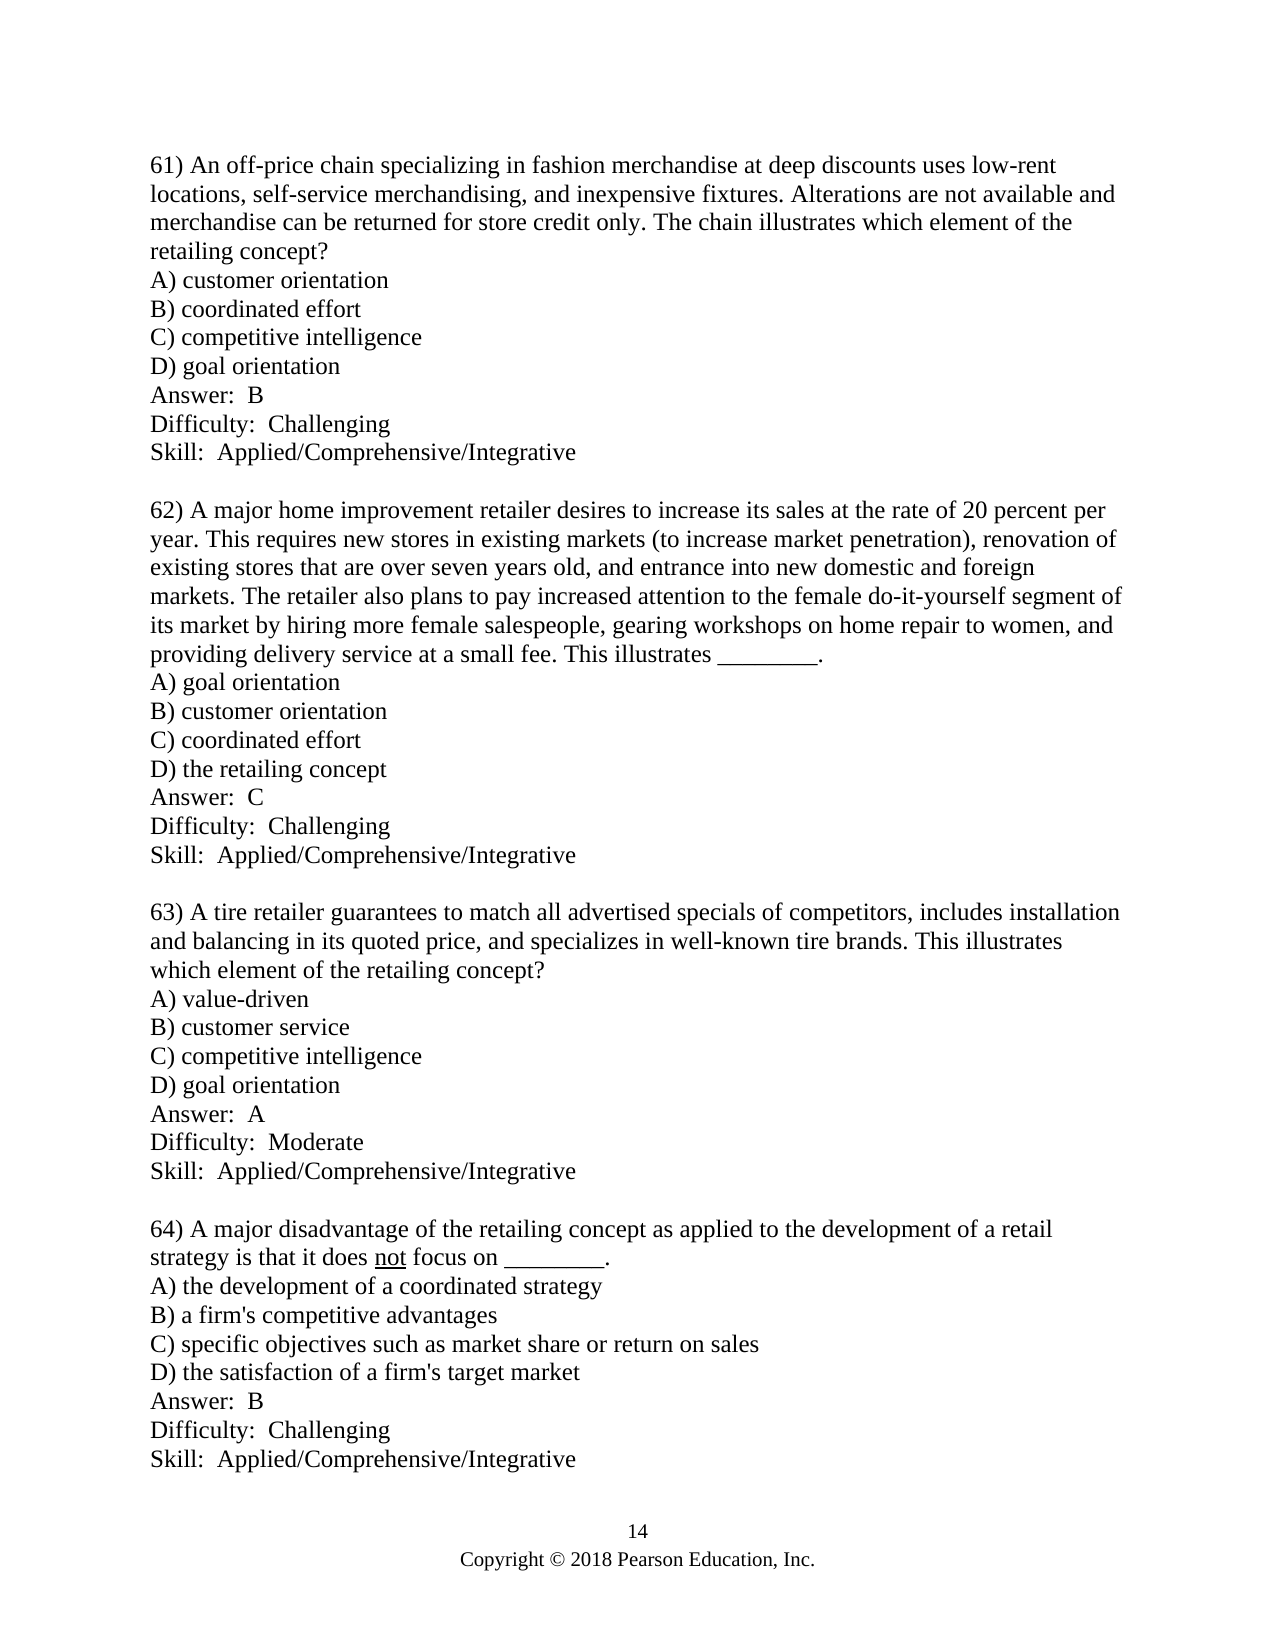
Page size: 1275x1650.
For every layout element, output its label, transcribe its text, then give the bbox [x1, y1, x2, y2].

text B) customer orientation [150, 696, 1125, 725]
text 61) An off-price chain specializing in fashion merchandise at deep discounts uses low-rent locations, self-service merchandising, and inexpensive fixtures. Alterations are not available and merchandise can be returned for store credit only. The chain illustrates which element of the retailing concept? [150, 150, 1125, 265]
text B) a firm's competitive advantages [150, 1300, 1125, 1329]
text B) coordinated effort [150, 294, 1125, 322]
text C) competitive intelligence [150, 1041, 1125, 1070]
text Answer: C [150, 782, 1125, 811]
text 64) A major disadvantage of the retailing concept as applied to the development of a retail strategy is that it does not focus on ________. [150, 1214, 1125, 1271]
text Skill: Applied/Comprehensive/Integrative [150, 1444, 1125, 1472]
text A) the development of a coordinated strategy [150, 1271, 1125, 1300]
text A) goal orientation [150, 667, 1125, 696]
text D) the satisfaction of a firm's target market [150, 1357, 1125, 1386]
text Skill: Applied/Comprehensive/Integrative [150, 437, 1125, 466]
text C) coordinated effort [150, 725, 1125, 754]
text Answer: A [150, 1099, 1125, 1127]
text Skill: Applied/Comprehensive/Integrative [150, 840, 1125, 869]
text B) customer service [150, 1012, 1125, 1041]
text Difficulty: Challenging [150, 1415, 1125, 1444]
text D) goal orientation [150, 351, 1125, 380]
text Difficulty: Challenging [150, 811, 1125, 840]
text Difficulty: Moderate [150, 1127, 1125, 1156]
text Answer: B [150, 380, 1125, 409]
text D) goal orientation [150, 1070, 1125, 1099]
text D) the retailing concept [150, 754, 1125, 782]
text C) competitive intelligence [150, 322, 1125, 351]
text 62) A major home improvement retailer desires to increase its sales at the rate of 20 percent per year. This requires new stores in existing markets (to increase market penetration), renovation of existing stores that are over seven years old, and entrance into new domestic and foreign markets. The retailer also plans to pay increased attention to the female do-it-yourself segment of its market by hiring more female salespeople, gearing workshops on home repair to women, and providing delivery service at a small fee. This illustrates ________. [150, 495, 1125, 667]
text A) value-driven [150, 984, 1125, 1012]
text A) customer orientation [150, 265, 1125, 294]
text C) specific objectives such as market share or return on sales [150, 1329, 1125, 1357]
text 63) A tire retailer guarantees to match all advertised specials of competitors, includes installation and balancing in its quoted price, and specializes in well-known tire brands. This illustrates which element of the retailing concept? [150, 897, 1125, 984]
text Answer: B [150, 1386, 1125, 1415]
text Skill: Applied/Comprehensive/Integrative [150, 1156, 1125, 1185]
text Difficulty: Challenging [150, 409, 1125, 437]
